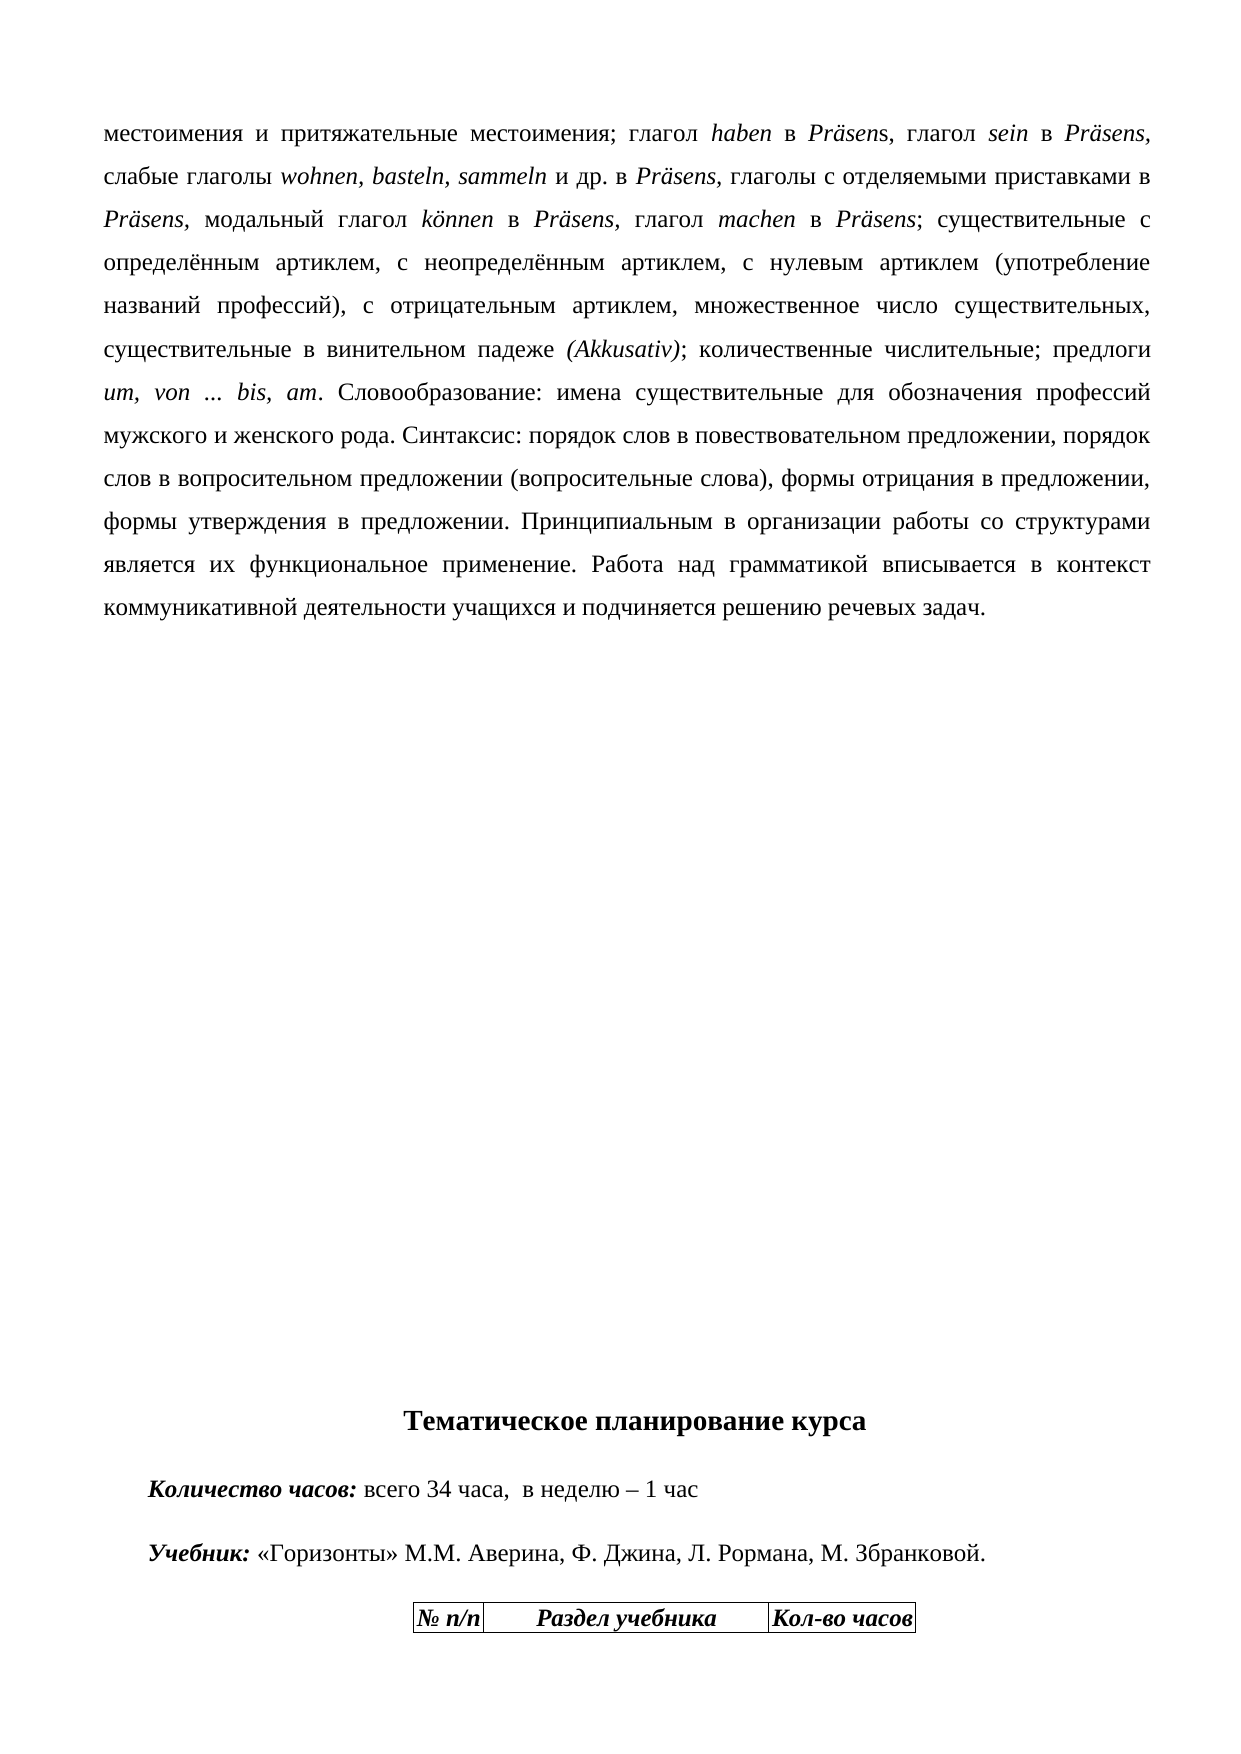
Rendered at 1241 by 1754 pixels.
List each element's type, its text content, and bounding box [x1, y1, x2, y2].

table_header Раздел учебника [484, 1603, 768, 1632]
text Количество часов: всего 34 часа, в неделю – 1 час [118, 1474, 1152, 1503]
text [103, 118, 1152, 621]
text Тематическое планирование курса [118, 1403, 1152, 1437]
text Учебник: «Горизонты» М.М. Аверина, Ф. Джина, Л. Рормана, М. Збранковой. [118, 1538, 1152, 1567]
table_header № п/п [414, 1603, 483, 1632]
table_header Кол-во часов [769, 1603, 915, 1632]
